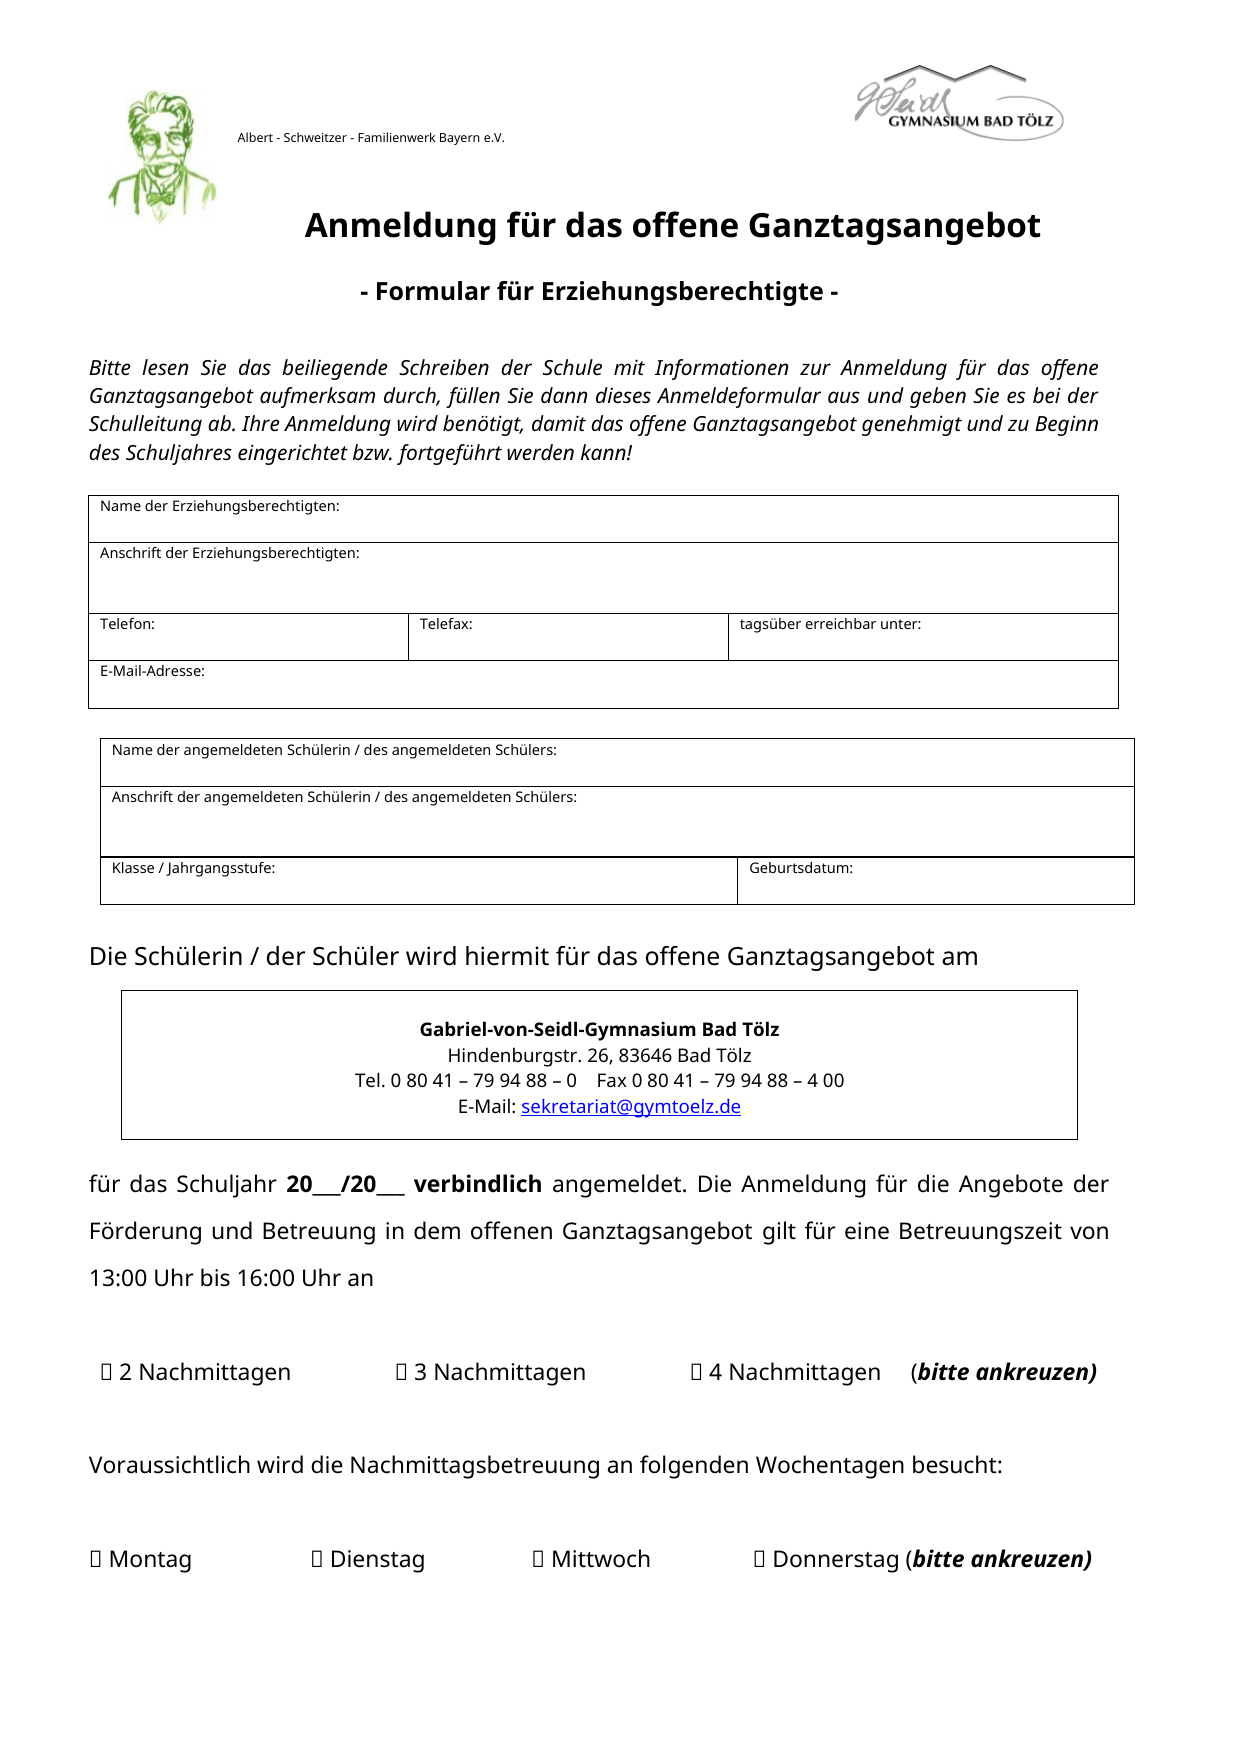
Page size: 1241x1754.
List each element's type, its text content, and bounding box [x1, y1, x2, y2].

text - Formular für Erziehungsberechtigte - [89, 273, 1110, 307]
picture [854, 65, 1064, 141]
table_cell Telefax: [409, 614, 728, 660]
picture [107, 89, 218, 226]
text Bitte lesen Sie das beiliegende Schreiben der Schule mit Informationen zur Anmeldung für das offene Ganztagsangebot aufmerksam durch, füllen Sie dann dieses Anmeldeformular aus und geben Sie es bei der Schulleitung ab. Ihre Anmeldung wird benötigt, damit das offene Ganztagsangebot genehmigt und zu Beginn des Schuljahres eingerichtet bzw. fortgeführt werden kann! [89, 353, 1103, 466]
table_cell Anschrift der angemeldeten Schülerin / des angemeldeten Schülers: [101, 787, 1134, 856]
table_header Gabriel-von-Seidl-Gymnasium Bad Tölz Hindenburgstr. 26, 83646 Bad Tölz Tel. 0 80 41 – 79 94 88 – 0 Fax 0 80 41 – 79 94 88 – 4 00 E-Mail: sekretariat@gymtoelz.de [122, 991, 1077, 1138]
table_cell E-Mail-Adresse: [89, 661, 1118, 707]
text  2 Nachmittagen  3 Nachmittagen  4 Nachmittagen (bitte ankreuzen) [89, 1355, 1110, 1387]
text Voraussichtlich wird die Nachmittagsbetreuung an folgenden Wochentagen besucht: [89, 1449, 1110, 1480]
text Die Schülerin / der Schüler wird hiermit für das offene Ganztagsangebot am [89, 939, 1110, 973]
table_cell Anschrift der Erziehungsberechtigten: [89, 543, 1118, 613]
text Anmeldung für das offene Ganztagsangebot [89, 202, 1110, 248]
table_header Name der angemeldeten Schülerin / des angemeldeten Schülers: [101, 739, 1134, 786]
table_cell Geburtsdatum: [738, 858, 1134, 904]
text  Montag  Dienstag  Mittwoch  Donnerstag (bitte ankreuzen) [89, 1543, 1110, 1574]
table_cell Klasse / Jahrgangsstufe: [101, 858, 737, 904]
table_header Name der Erziehungsberechtigten: [89, 496, 1118, 542]
text für das Schuljahr 20___/20___ verbindlich angemeldet. Die Anmeldung für die Angebote der Förderung und Betreuung in dem offenen Ganztagsangebot gilt für eine Betreuungszeit von 13:00 Uhr bis 16:00 Uhr an [89, 1168, 1110, 1293]
table_cell tagsüber erreichbar unter: [729, 614, 1118, 660]
table_cell Telefon: [89, 614, 408, 660]
